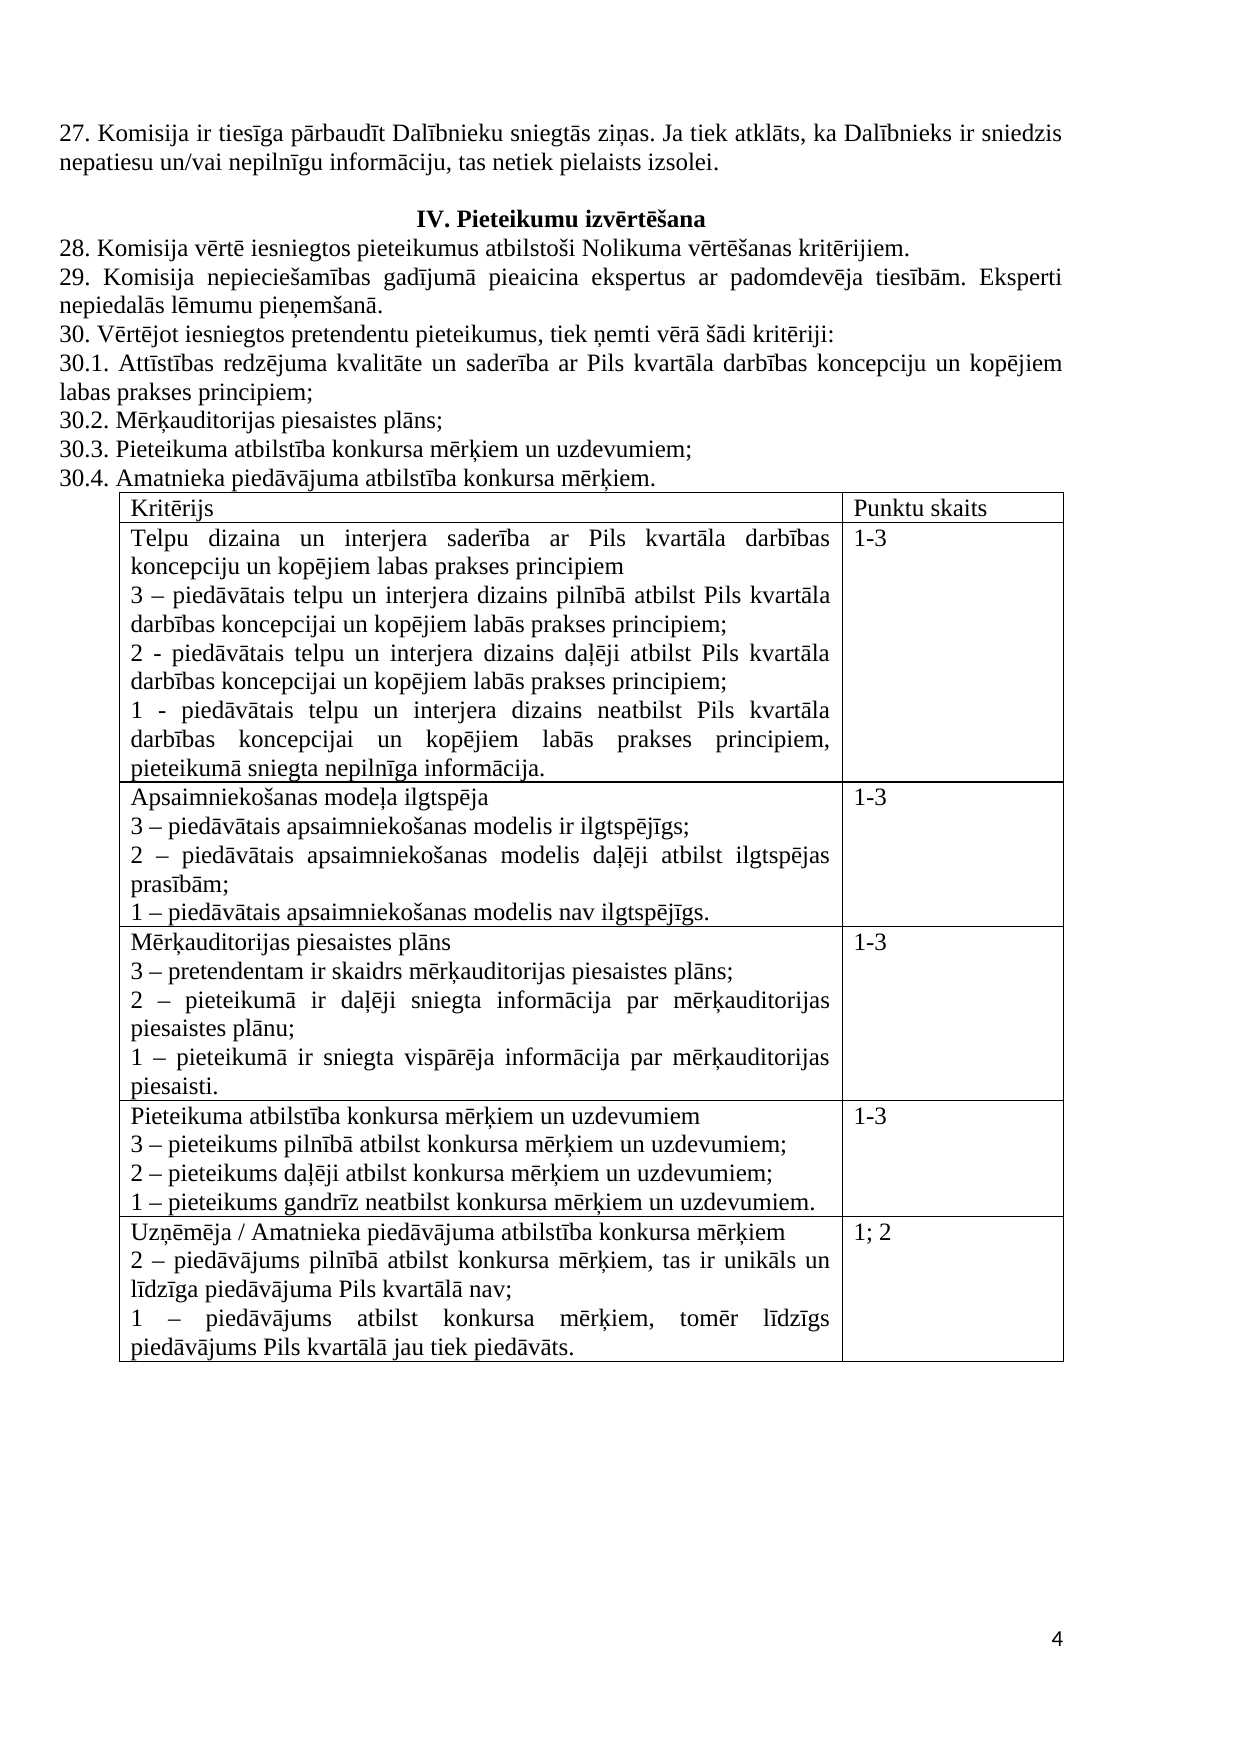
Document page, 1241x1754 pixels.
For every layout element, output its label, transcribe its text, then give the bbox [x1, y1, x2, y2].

table_header Kritērijs [120, 493, 842, 522]
table_cell Apsaimniekošanas modeļa ilgtspēja 3 – piedāvātais apsaimniekošanas modelis ir ilgtspējīgs; 2 – piedāvātais apsaimniekošanas modelis daļēji atbilst ilgtspējas prasībām; 1 – piedāvātais apsaimniekošanas modelis nav ilgtspējīgs. [120, 783, 842, 926]
list 29. Komisija nepieciešamības gadījumā pieaicina ekspertus ar padomdevēja tiesībām. Eksperti nepiedalās lēmumu pieņemšanā. [59, 262, 1063, 319]
list 30.4. Amatnieka piedāvājuma atbilstība konkursa mērķiem. [59, 463, 1063, 492]
table_cell Pieteikuma atbilstība konkursa mērķiem un uzdevumiem 3 – pieteikums pilnībā atbilst konkursa mērķiem un uzdevumiem; 2 – pieteikums daļēji atbilst konkursa mērķiem un uzdevumiem; 1 – pieteikums gandrīz neatbilst konkursa mērķiem un uzdevumiem. [120, 1101, 842, 1216]
text IV. Pieteikumu izvērtēšana [59, 204, 1063, 233]
list 28. Komisija vērtē iesniegtos pieteikumus atbilstoši Nolikuma vērtēšanas kritērijiem. [59, 233, 1063, 262]
list 30.2. Mērķauditorijas piesaistes plāns; [59, 406, 1063, 434]
table_cell 1; 2 [843, 1217, 1063, 1361]
table_header Punktu skaits [843, 493, 1063, 522]
table_cell 1-3 [843, 523, 1063, 781]
table_cell 1-3 [843, 927, 1063, 1100]
table_cell Uzņēmēja / Amatnieka piedāvājuma atbilstība konkursa mērķiem 2 – piedāvājums pilnībā atbilst konkursa mērķiem, tas ir unikāls un līdzīga piedāvājuma Pils kvartālā nav; 1 – piedāvājums atbilst konkursa mērķiem, tomēr līdzīgs piedāvājums Pils kvartālā jau tiek piedāvāts. [120, 1217, 842, 1361]
table_cell Telpu dizaina un interjera saderība ar Pils kvartāla darbības koncepciju un kopējiem labas prakses principiem 3 – piedāvātais telpu un interjera dizains pilnībā atbilst Pils kvartāla darbības koncepcijai un kopējiem labās prakses principiem; 2 - piedāvātais telpu un interjera dizains daļēji atbilst Pils kvartāla darbības koncepcijai un kopējiem labās prakses principiem; 1 - piedāvātais telpu un interjera dizains neatbilst Pils kvartāla darbības koncepcijai un kopējiem labās prakses principiem, pieteikumā sniegta nepilnīga informācija. [120, 523, 842, 781]
table_cell Mērķauditorijas piesaistes plāns 3 – pretendentam ir skaidrs mērķauditorijas piesaistes plāns; 2 – pieteikumā ir daļēji sniegta informācija par mērķauditorijas piesaistes plānu; 1 – pieteikumā ir sniegta vispārēja informācija par mērķauditorijas piesaisti. [120, 927, 842, 1100]
list 30. Vērtējot iesniegtos pretendentu pieteikumus, tiek ņemti vērā šādi kritēriji: [59, 319, 1063, 348]
table_cell 1-3 [843, 783, 1063, 926]
table_cell 1-3 [843, 1101, 1063, 1216]
text 27. Komisija ir tiesīga pārbaudīt Dalībnieku sniegtās ziņas. Ja tiek atklāts, ka Dalībnieks ir sniedzis nepatiesu un/vai nepilnīgu informāciju, tas netiek pielaists izsolei. [59, 118, 1063, 176]
list 30.1. Attīstības redzējuma kvalitāte un saderība ar Pils kvartāla darbības koncepciju un kopējiem labas prakses principiem; [59, 348, 1063, 406]
list 30.3. Pieteikuma atbilstība konkursa mērķiem un uzdevumiem; [59, 434, 1063, 463]
